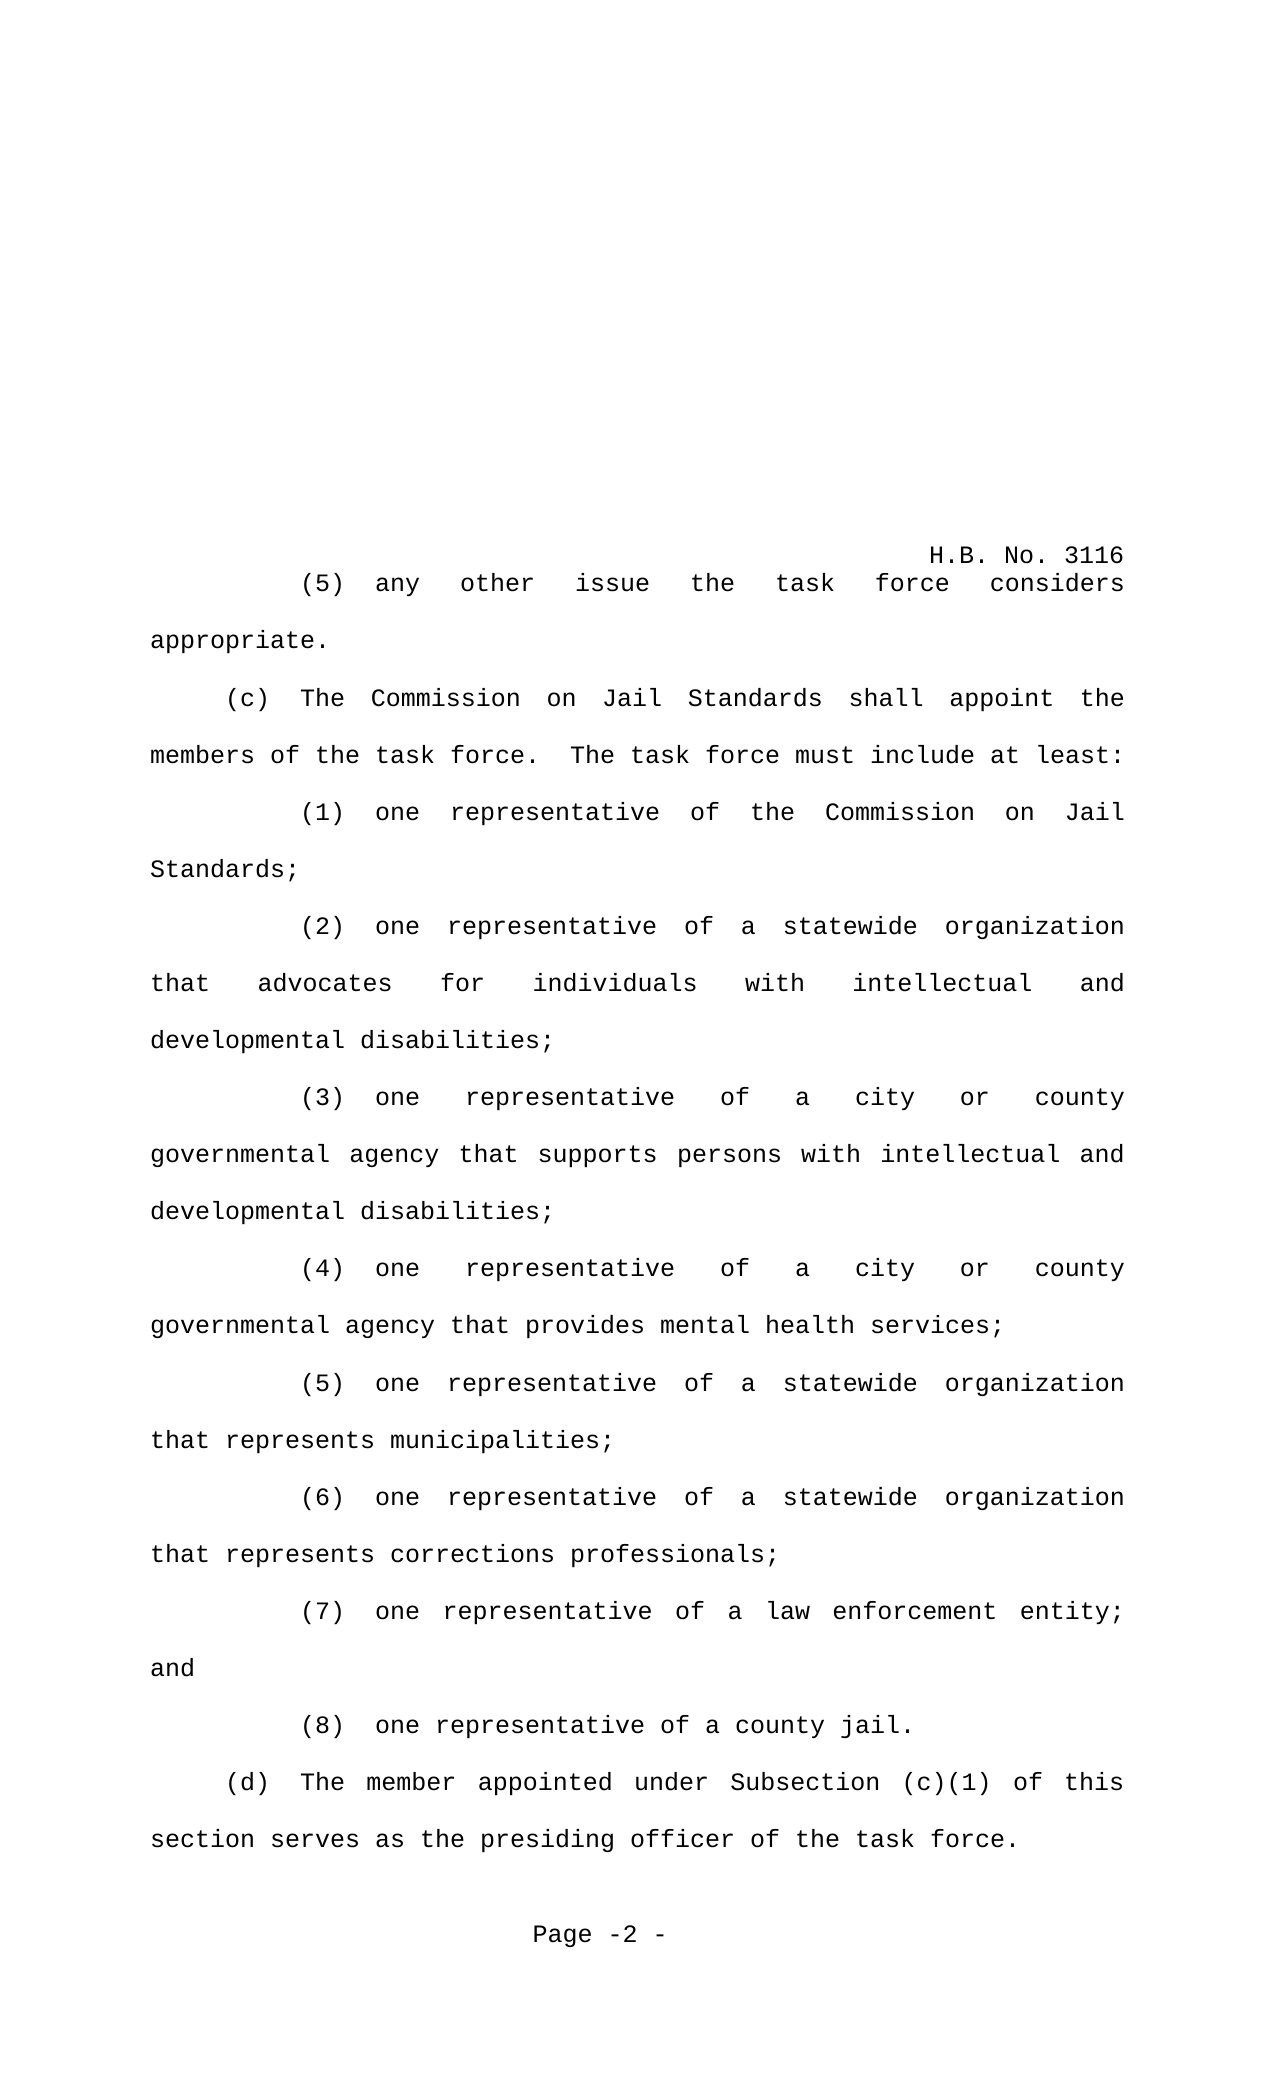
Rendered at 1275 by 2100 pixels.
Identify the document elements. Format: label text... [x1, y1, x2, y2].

text (1) one representative of the Commission on Jail Standards; [150, 799, 1125, 885]
text (5) one representative of a statewide organization that represents municipalities; [150, 1370, 1125, 1456]
text (4) one representative of a city or county governmental agency that provides mental health services; [150, 1256, 1125, 1341]
text (d) The member appointed under Subsection (c)(1) of this section serves as the presiding officer of the task force. [150, 1769, 1125, 1855]
text (6) one representative of a statewide organization that represents corrections professionals; [150, 1484, 1125, 1570]
text (8) one representative of a county jail. [150, 1712, 1125, 1741]
text (2) one representative of a statewide organization that advocates for individuals with intellectual and developmental disabilities; [150, 913, 1125, 1056]
text (3) one representative of a city or county governmental agency that supports persons with intellectual and developmental disabilities; [150, 1084, 1125, 1227]
text (5) any other issue the task force considers appropriate. [150, 571, 1125, 656]
text (7) one representative of a law enforcement entity; and [150, 1598, 1125, 1684]
text (c) The Commission on Jail Standards shall appoint the members of the task force. The task force must include at least: [150, 685, 1125, 771]
